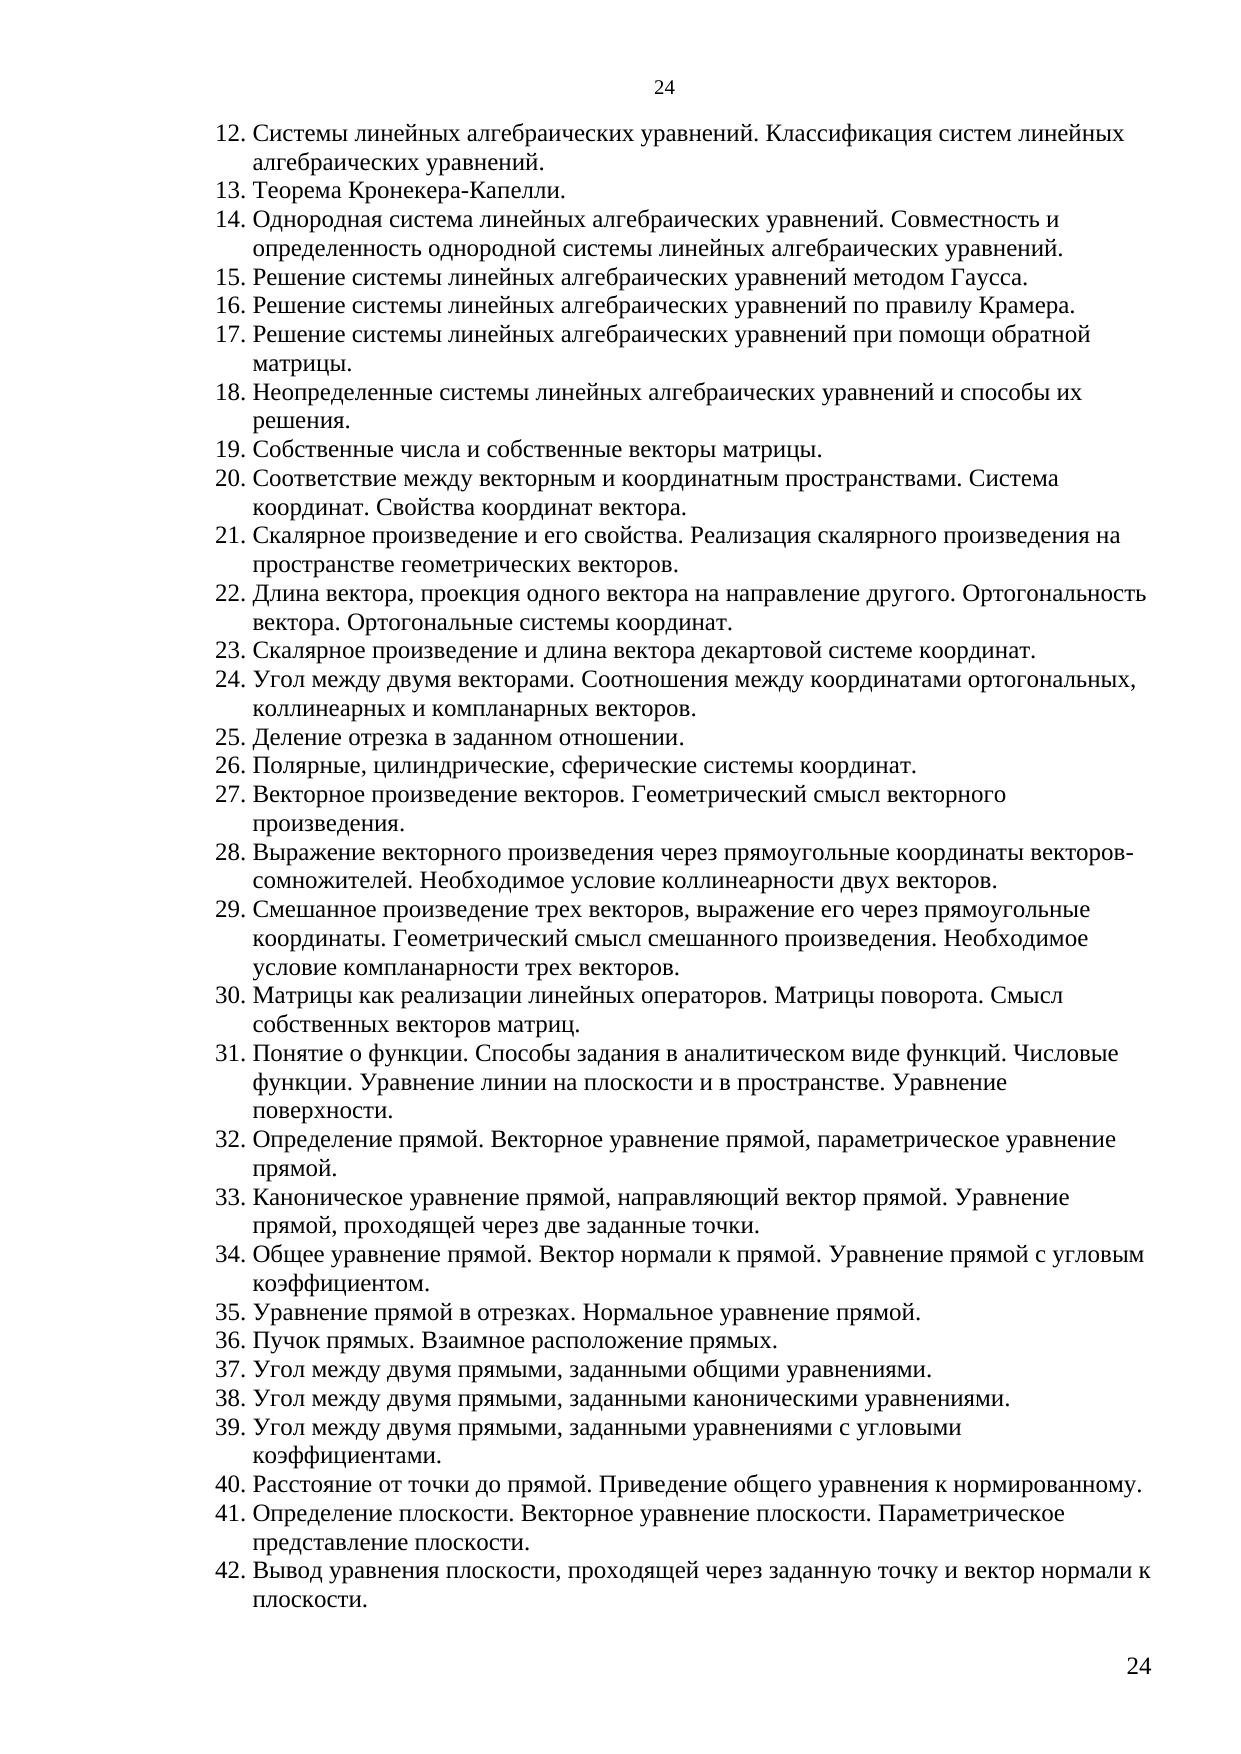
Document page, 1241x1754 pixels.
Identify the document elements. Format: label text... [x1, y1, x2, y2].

list Решение системы линейных алгебраических уравнений методом Гаусса. [215, 262, 1152, 291]
list Выражение векторного произведения через прямоугольные координаты векторов-сомножителей. Необходимое условие коллинеарности двух векторов. [215, 837, 1152, 894]
list Векторное произведение векторов. Геометрический смысл векторного произведения. [215, 779, 1152, 837]
list Понятие о функции. Способы задания в аналитическом виде функций. Числовые функции. Уравнение линии на плоскости и в пространстве. Уравнение поверхности. [215, 1038, 1152, 1124]
list Расстояние от точки до прямой. Приведение общего уравнения к нормированному. [215, 1469, 1152, 1498]
list Системы линейных алгебраических уравнений. Классификация систем линейных алгебраических уравнений. [215, 118, 1152, 176]
list Неопределенные системы линейных алгебраических уравнений и способы их решения. [215, 377, 1152, 434]
list Определение плоскости. Векторное уравнение плоскости. Параметрическое представление плоскости. [215, 1498, 1152, 1556]
list Смешанное произведение трех векторов, выражение его через прямоугольные координаты. Геометрический смысл смешанного произведения. Необходимое условие компланарности трех векторов. [215, 894, 1152, 981]
list Угол между двумя прямыми, заданными уравнениями с угловыми коэффициентами. [215, 1412, 1152, 1469]
list Длина вектора, проекция одного вектора на направление другого. Ортогональность вектора. Ортогональные системы координат. [215, 578, 1152, 636]
list Уравнение прямой в отрезках. Нормальное уравнение прямой. [215, 1297, 1152, 1326]
list Деление отрезка в заданном отношении. [215, 722, 1152, 751]
list Угол между двумя прямыми, заданными общими уравнениями. [215, 1354, 1152, 1383]
list Соответствие между векторным и координатным пространствами. Система координат. Свойства координат вектора. [215, 463, 1152, 521]
list Общее уравнение прямой. Вектор нормали к прямой. Уравнение прямой с угловым коэффициентом. [215, 1239, 1152, 1297]
list Решение системы линейных алгебраических уравнений при помощи обратной матрицы. [215, 319, 1152, 377]
list Пучок прямых. Взаимное расположение прямых. [215, 1326, 1152, 1354]
list Скалярное произведение и длина вектора декартовой системе координат. [215, 636, 1152, 664]
list Матрицы как реализации линейных операторов. Матрицы поворота. Смысл собственных векторов матриц. [215, 981, 1152, 1038]
list Вывод уравнения плоскости, проходящей через заданную точку и вектор нормали к плоскости. [215, 1556, 1152, 1613]
list Полярные, цилиндрические, сферические системы координат. [215, 751, 1152, 779]
list Угол между двумя векторами. Соотношения между координатами ортогональных, коллинеарных и компланарных векторов. [215, 664, 1152, 722]
list Решение системы линейных алгебраических уравнений по правилу Крамера. [215, 291, 1152, 319]
list Скалярное произведение и его свойства. Реализация скалярного произведения на пространстве геометрических векторов. [215, 521, 1152, 578]
list Каноническое уравнение прямой, направляющий вектор прямой. Уравнение прямой, проходящей через две заданные точки. [215, 1182, 1152, 1239]
list Угол между двумя прямыми, заданными каноническими уравнениями. [215, 1383, 1152, 1412]
list Теорема Кронекера-Капелли. [215, 176, 1152, 204]
list Собственные числа и собственные векторы матрицы. [215, 434, 1152, 463]
list Определение прямой. Векторное уравнение прямой, параметрическое уравнение прямой. [215, 1124, 1152, 1182]
list Однородная система линейных алгебраических уравнений. Совместность и определенность однородной системы линейных алгебраических уравнений. [215, 204, 1152, 262]
